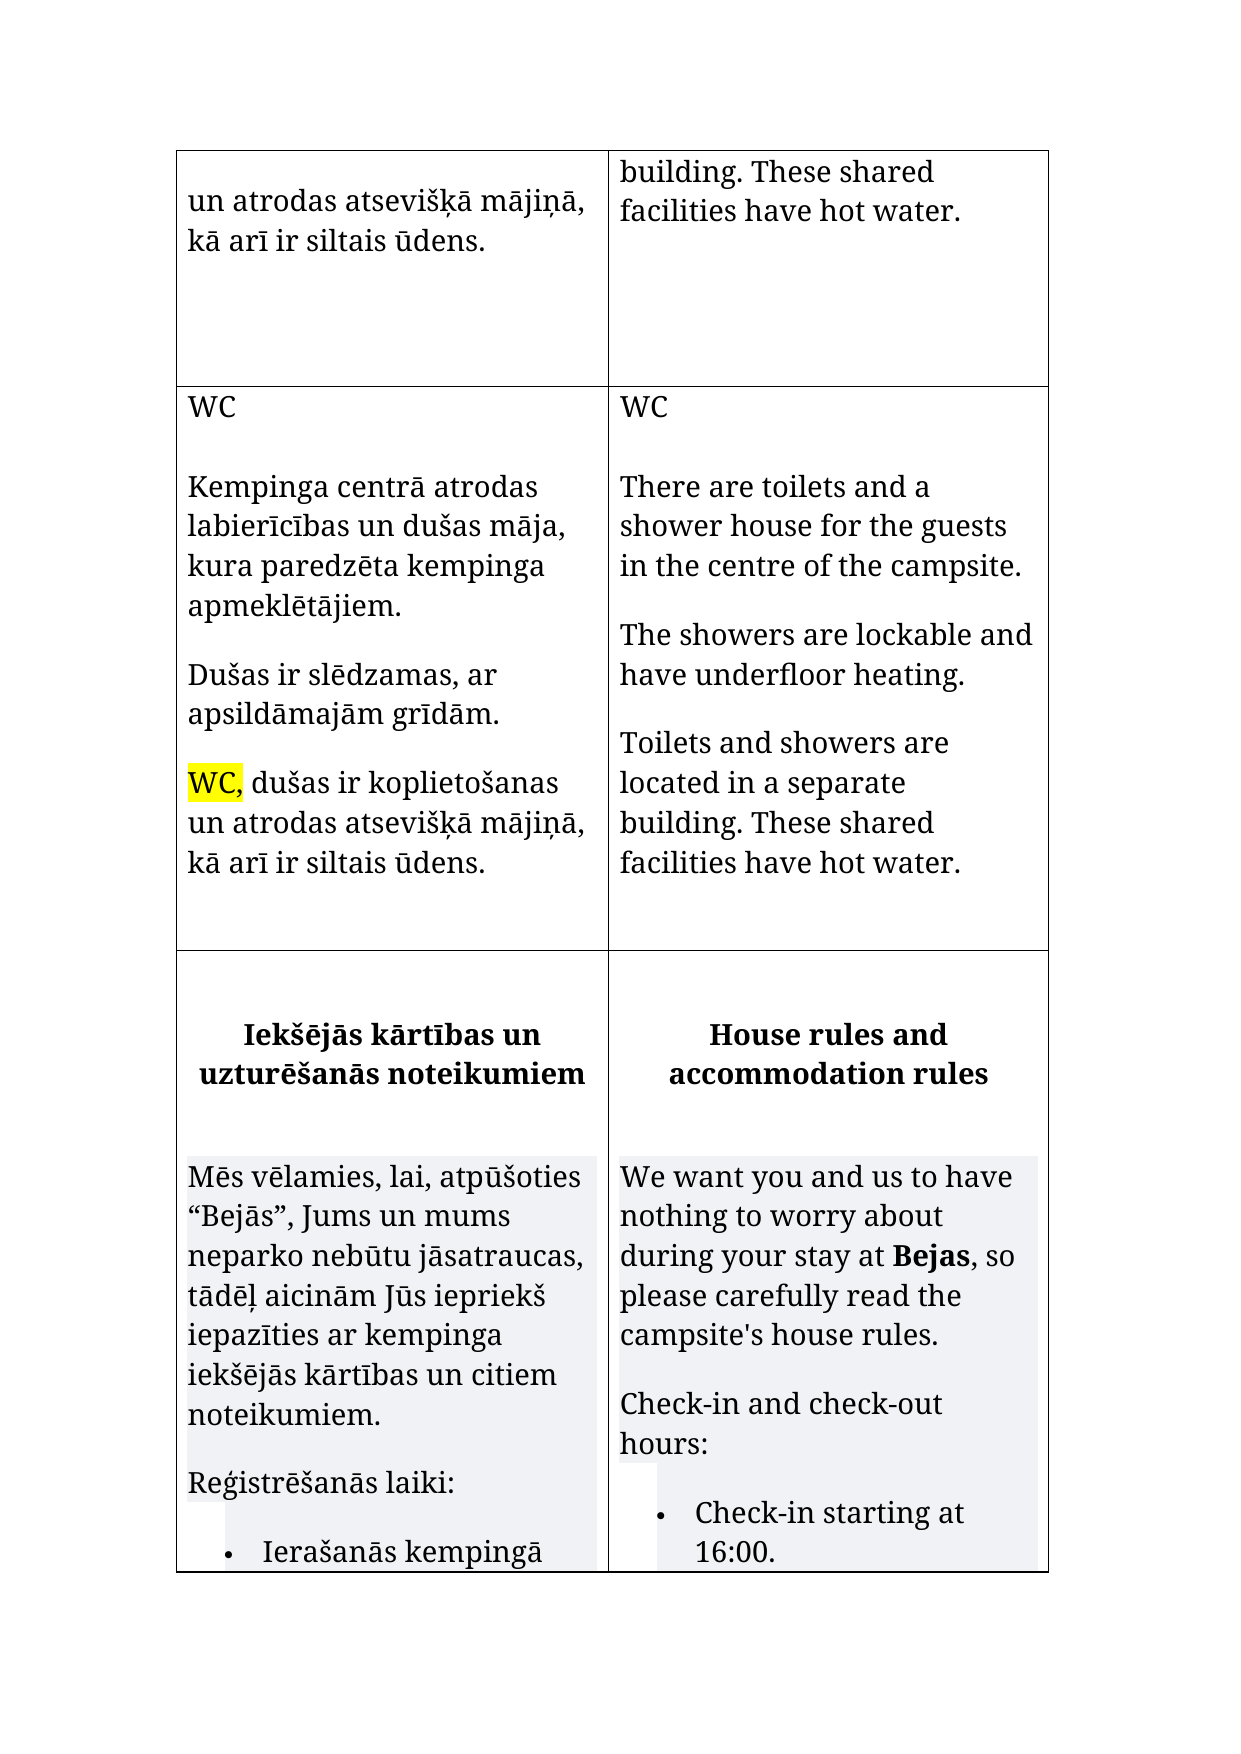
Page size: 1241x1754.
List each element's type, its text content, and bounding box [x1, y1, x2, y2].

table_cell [177, 151, 608, 386]
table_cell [609, 951, 1048, 1571]
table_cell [177, 951, 608, 1571]
table_cell WC There are toilets and a shower house for the guests in the centre of the campsite. The showers are lockable and have underfloor heating. Toilets and showers are located in a separate building. These shared facilities have hot water. [609, 387, 1048, 950]
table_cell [609, 151, 1048, 386]
table_cell WC Kempinga centrā atrodas labierīcības un dušas māja, kura paredzēta kempinga apmeklētājiem. Dušas ir slēdzamas, ar apsildāmajām grīdām. WC, dušas ir koplietošanas un atrodas atsevišķā mājiņā, kā arī ir siltais ūdens. [177, 387, 608, 950]
